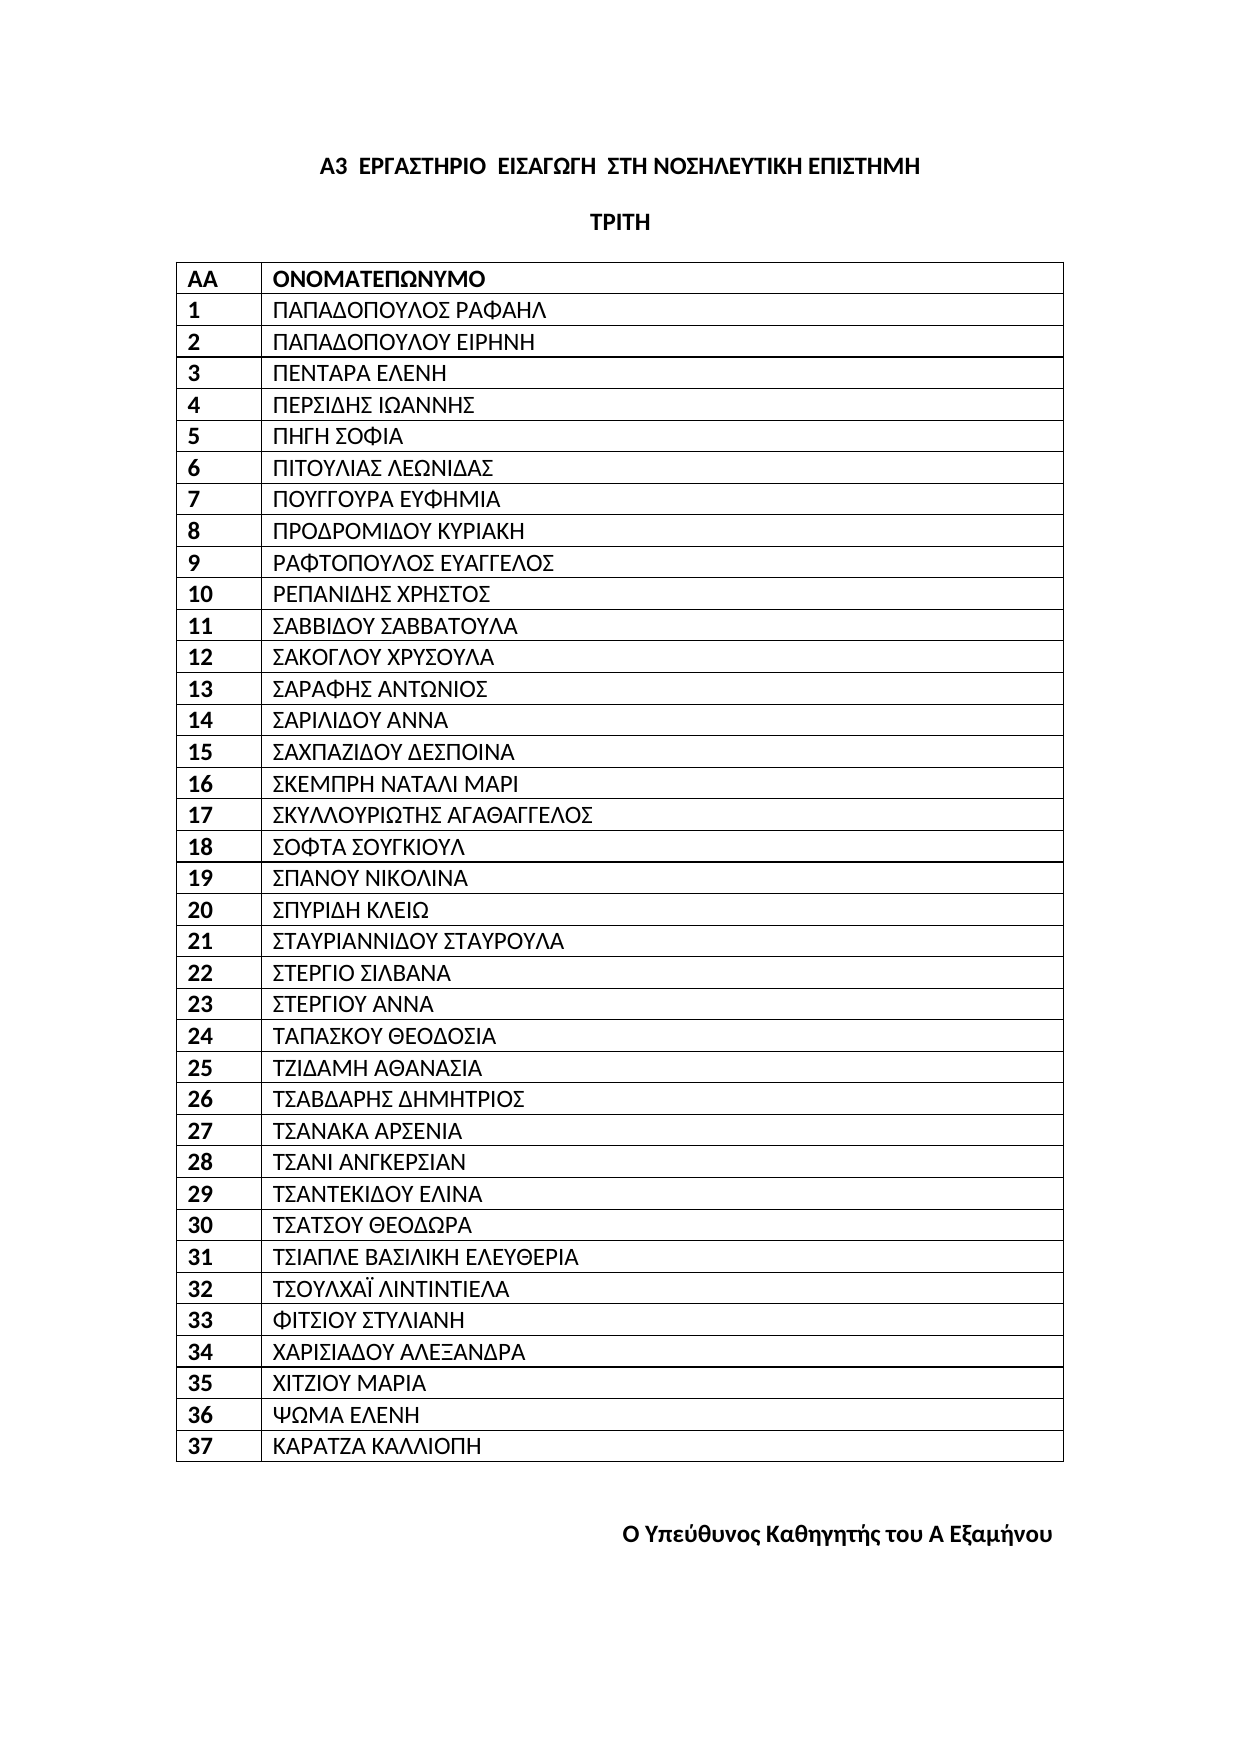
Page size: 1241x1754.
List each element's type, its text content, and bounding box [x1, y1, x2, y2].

table_cell ΠΙΤΟΥΛΙΑΣ ΛΕΩΝΙΔΑΣ [262, 452, 1063, 483]
table_cell ΦΙΤΣΙΟΥ ΣΤΥΛΙΑΝΗ [262, 1304, 1063, 1335]
table_cell 15 [177, 736, 261, 767]
table_cell ΣΟΦΤΑ ΣΟΥΓΚΙΟΥΛ [262, 831, 1063, 861]
table_cell 25 [177, 1052, 261, 1082]
table_cell ΤΣΑΝΙ ΑΝΓΚΕΡΣΙΑΝ [262, 1146, 1063, 1177]
table_cell ΡΑΦΤΟΠΟΥΛΟΣ ΕΥΑΓΓΕΛΟΣ [262, 547, 1063, 577]
table_cell ΤΣΑΒΔΑΡΗΣ ΔΗΜΗΤΡΙΟΣ [262, 1083, 1063, 1114]
table_cell ΣΚΕΜΠΡΗ ΝΑΤΑΛΙ ΜΑΡΙ [262, 768, 1063, 798]
table_cell 16 [177, 768, 261, 798]
table_cell 14 [177, 705, 261, 735]
table_cell 36 [177, 1399, 261, 1429]
table_cell 7 [177, 484, 261, 514]
table_cell 27 [177, 1115, 261, 1145]
table_cell 22 [177, 957, 261, 988]
table_cell ΤΑΠΑΣΚΟΥ ΘΕΟΔΟΣΙΑ [262, 1020, 1063, 1051]
table_cell 18 [177, 831, 261, 861]
text ΤΡΙΤΗ [187, 206, 1053, 236]
table_cell 29 [177, 1178, 261, 1208]
table_cell ΤΣΑΤΣΟΥ ΘΕΟΔΩΡΑ [262, 1210, 1063, 1240]
table_cell 17 [177, 799, 261, 830]
table_cell ΤΣΑΝΑΚΑ ΑΡΣΕΝΙΑ [262, 1115, 1063, 1145]
table_cell ΡΕΠΑΝΙΔΗΣ ΧΡΗΣΤΟΣ [262, 578, 1063, 609]
table_cell ΤΣΙΑΠΛΕ ΒΑΣΙΛΙΚΗ ΕΛΕΥΘΕΡΙΑ [262, 1241, 1063, 1272]
table_cell 10 [177, 578, 261, 609]
table_cell ΨΩΜΑ ΕΛΕΝΗ [262, 1399, 1063, 1429]
table_cell 35 [177, 1368, 261, 1398]
table_cell 32 [177, 1273, 261, 1303]
table_cell 24 [177, 1020, 261, 1051]
table_cell 5 [177, 421, 261, 451]
table_cell ΣΠΥΡΙΔΗ ΚΛΕΙΩ [262, 894, 1063, 924]
table_cell 3 [177, 358, 261, 388]
table_cell 34 [177, 1336, 261, 1366]
table_cell 6 [177, 452, 261, 483]
table_cell 13 [177, 673, 261, 703]
table_cell ΣΚΥΛΛΟΥΡΙΩΤΗΣ ΑΓΑΘΑΓΓΕΛΟΣ [262, 799, 1063, 830]
table_cell 30 [177, 1210, 261, 1240]
table_cell 21 [177, 926, 261, 956]
table_cell 12 [177, 641, 261, 672]
table_cell ΠΕΝΤΑΡΑ ΕΛΕΝΗ [262, 358, 1063, 388]
table_cell ΣΤΑΥΡΙΑΝΝΙΔΟΥ ΣΤΑΥΡΟΥΛΑ [262, 926, 1063, 956]
table_cell ΠΑΠΑΔΟΠΟΥΛΟΣ ΡΑΦΑΗΛ [262, 294, 1063, 325]
table_cell ΠΡΟΔΡΟΜΙΔΟΥ ΚΥΡΙΑΚΗ [262, 515, 1063, 546]
text Α3 ΕΡΓΑΣΤΗΡΙΟ ΕΙΣΑΓΩΓΗ ΣΤΗ ΝΟΣΗΛΕΥΤΙΚΗ ΕΠΙΣΤΗΜΗ [187, 150, 1053, 181]
table_cell ΣΤΕΡΓΙΟ ΣΙΛΒΑΝΑ [262, 957, 1063, 988]
table_cell ΣΑΧΠΑΖΙΔΟΥ ΔΕΣΠΟΙΝΑ [262, 736, 1063, 767]
table_cell ΠΕΡΣΙΔΗΣ ΙΩΑΝΝΗΣ [262, 389, 1063, 419]
table_cell 28 [177, 1146, 261, 1177]
table_cell 31 [177, 1241, 261, 1272]
table_cell ΣΤΕΡΓΙΟΥ ΑΝΝΑ [262, 989, 1063, 1019]
table_cell ΣΑΡΑΦΗΣ ΑΝΤΩΝΙΟΣ [262, 673, 1063, 703]
table_cell 33 [177, 1304, 261, 1335]
table_cell 19 [177, 863, 261, 893]
table_cell ΧΙΤΖΙΟΥ ΜΑΡΙΑ [262, 1368, 1063, 1398]
table_cell ΣΠΑΝΟΥ ΝΙΚΟΛΙΝΑ [262, 863, 1063, 893]
table_cell 9 [177, 547, 261, 577]
table_header ΟΝΟΜΑΤΕΠΩΝΥΜΟ [262, 263, 1063, 293]
table_cell ΧΑΡΙΣΙΑΔΟΥ ΑΛΕΞΑΝΔΡΑ [262, 1336, 1063, 1366]
table_cell ΠΗΓΗ ΣΟΦΙΑ [262, 421, 1063, 451]
table_cell ΠΑΠΑΔΟΠΟΥΛΟΥ ΕΙΡΗΝΗ [262, 326, 1063, 356]
table_cell 20 [177, 894, 261, 924]
table_cell ΤΣΑΝΤΕΚΙΔΟΥ ΕΛΙΝΑ [262, 1178, 1063, 1208]
table_cell 8 [177, 515, 261, 546]
table_cell 23 [177, 989, 261, 1019]
table_cell 26 [177, 1083, 261, 1114]
table_cell 2 [177, 326, 261, 356]
table_cell 37 [177, 1431, 261, 1461]
table_cell 11 [177, 610, 261, 640]
table_cell ΤΖΙΔΑΜΗ ΑΘΑΝΑΣΙΑ [262, 1052, 1063, 1082]
table_cell ΣΑΚΟΓΛΟΥ ΧΡΥΣΟΥΛΑ [262, 641, 1063, 672]
table_cell 4 [177, 389, 261, 419]
table_cell ΣΑΡΙΛΙΔΟΥ ΑΝΝΑ [262, 705, 1063, 735]
table_cell ΠΟΥΓΓΟΥΡΑ ΕΥΦΗΜΙΑ [262, 484, 1063, 514]
table_cell ΤΣΟΥΛΧΑΪ ΛΙΝΤΙΝΤΙΕΛΑ [262, 1273, 1063, 1303]
table_cell ΚΑΡΑΤΖΑ ΚΑΛΛΙΟΠΗ [262, 1431, 1063, 1461]
table_cell 1 [177, 294, 261, 325]
table_cell ΣΑΒΒΙΔΟΥ ΣΑΒΒΑΤΟΥΛΑ [262, 610, 1063, 640]
text Ο Υπεύθυνος Καθηγητής του Α Εξαμήνου [187, 1518, 1053, 1548]
table_header ΑΑ [177, 263, 261, 293]
